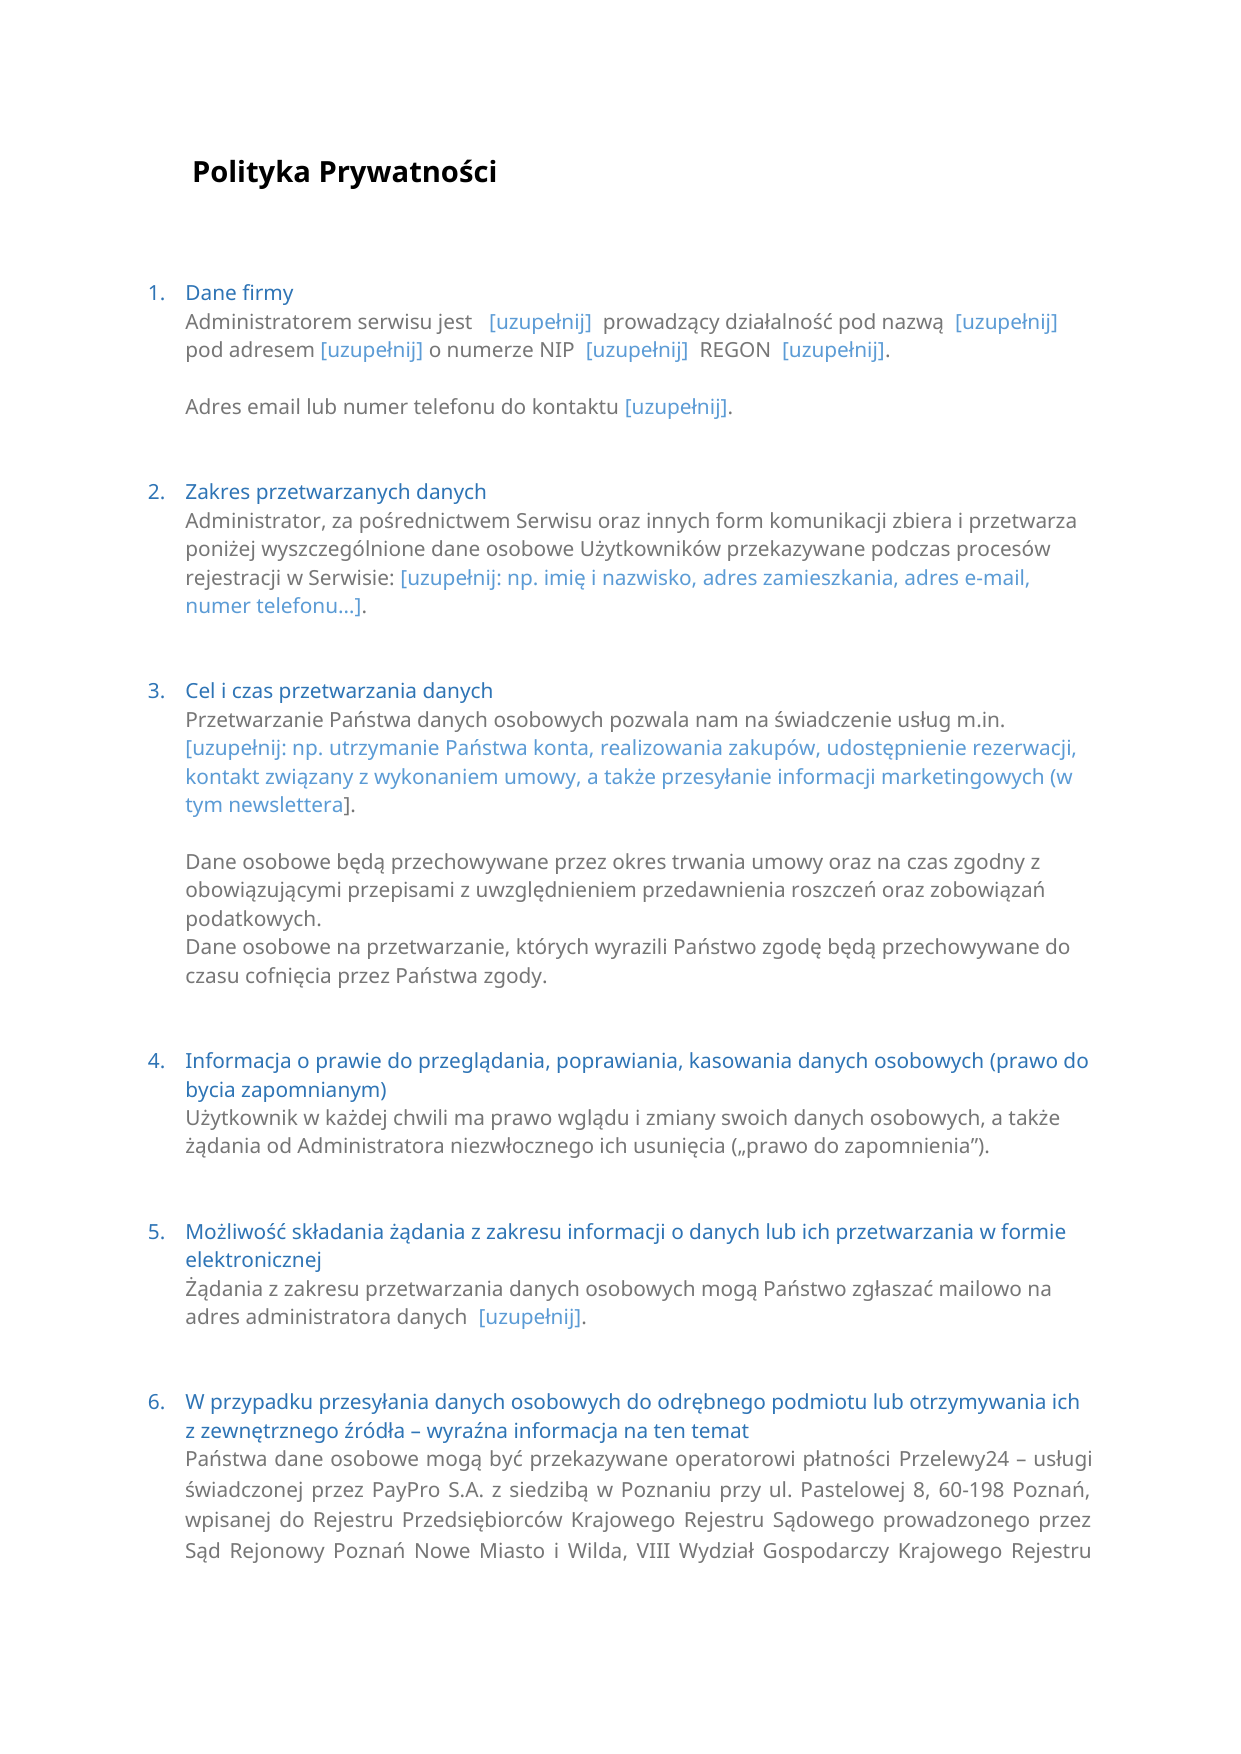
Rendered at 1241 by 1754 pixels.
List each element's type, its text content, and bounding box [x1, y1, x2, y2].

list Dane firmy [148, 278, 1093, 307]
list Możliwość składania żądania z zakresu informacji o danych lub ich przetwarzania w formie elektronicznej Żądania z zakresu przetwarzania danych osobowych mogą Państwo zgłaszać mailowo na adres administratora danych [uzupełnij]. [148, 1217, 1093, 1331]
list Cel i czas przetwarzania danych [148, 677, 1093, 705]
list Administratorem serwisu jest [uzupełnij] prowadzący działalność pod nazwą [uzupełnij] pod adresem [uzupełnij] o numerze NIP [uzupełnij] REGON [uzupełnij]. [185, 307, 1093, 364]
text Dane osobowe na przetwarzanie, których wyrazili Państwo zgodę będą przechowywane do czasu cofnięcia przez Państwa zgody. [185, 932, 1093, 989]
list Administrator, za pośrednictwem Serwisu oraz innych form komunikacji zbiera i przetwarza poniżej wyszczególnione dane osobowe Użytkowników przekazywane podczas procesów rejestracji w Serwisie: [uzupełnij: np. imię i nazwisko, adres zamieszkania, adres e-mail, numer telefonu…]. [185, 506, 1093, 620]
subtitle Polityka Prywatności [192, 152, 1093, 191]
text Dane osobowe będą przechowywane przez okres trwania umowy oraz na czas zgodny z obowiązującymi przepisami z uwzględnieniem przedawnienia roszczeń oraz zobowiązań podatkowych. [322, 847, 1093, 932]
list Informacja o prawie do przeglądania, poprawiania, kasowania danych osobowych (prawo do bycia zapomnianym) [148, 1046, 1093, 1103]
list Przetwarzanie Państwa danych osobowych pozwala nam na świadczenie usług m.in. [uzupełnij: np. utrzymanie Państwa konta, realizowania zakupów, udostępnienie rezerwacji, kontakt związany z wykonaniem umowy, a także przesyłanie informacji marketingowych (w tym newslettera]. [185, 705, 1093, 819]
list W przypadku przesyłania danych osobowych do odrębnego podmiotu lub otrzymywania ich z zewnętrznego źródła – wyraźna informacja na ten temat [148, 1387, 1093, 1444]
list Adres email lub numer telefonu do kontaktu [uzupełnij]. [185, 392, 1093, 421]
text Użytkownik w każdej chwili ma prawo wglądu i zmiany swoich danych osobowych, a także żądania od Administratora niezwłocznego ich usunięcia („prawo do zapomnienia”). [185, 1103, 1093, 1160]
list Zakres przetwarzanych danych [148, 477, 1093, 506]
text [185, 1444, 1093, 1565]
